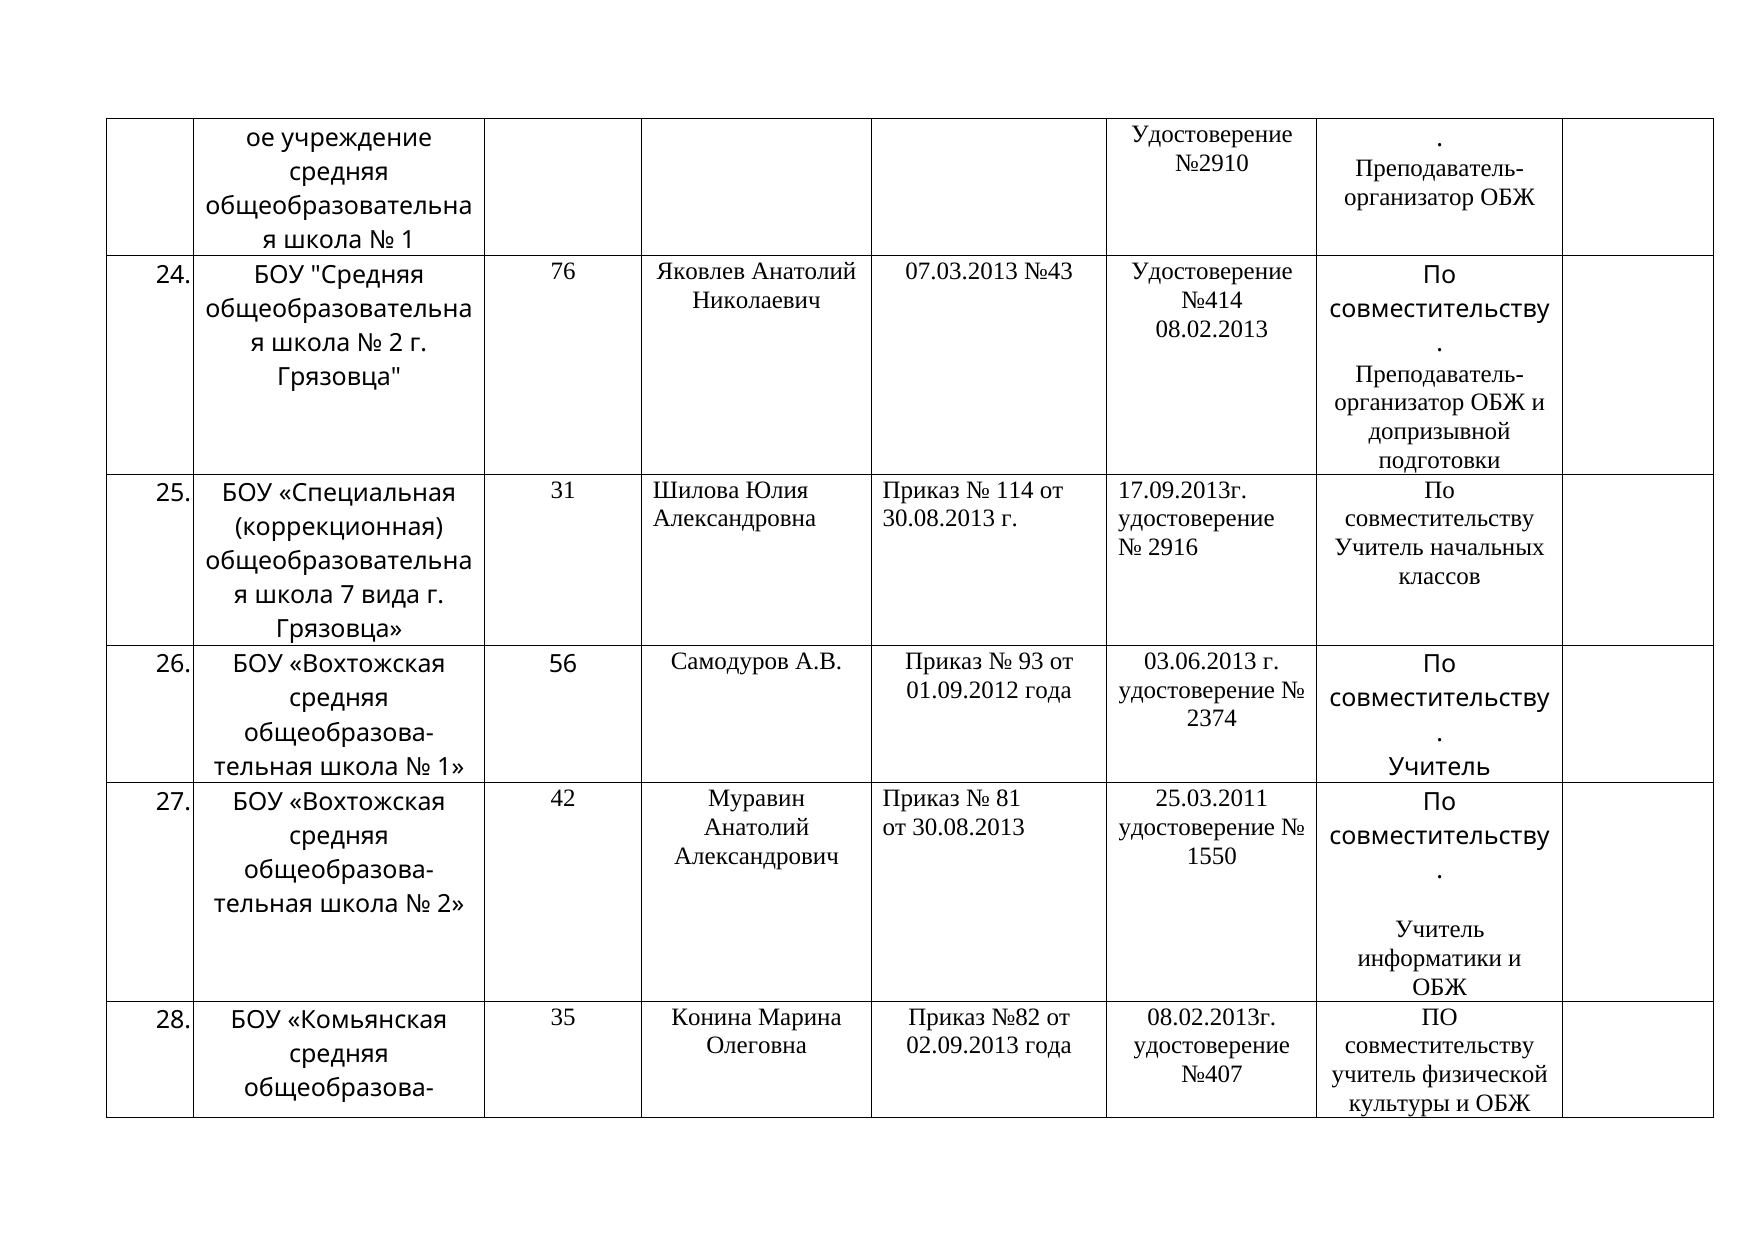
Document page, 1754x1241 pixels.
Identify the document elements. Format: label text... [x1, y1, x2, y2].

table_cell 31 [485, 475, 641, 645]
table_cell [107, 256, 193, 474]
table_cell БОУ «Специальная (коррекционная) общеобразовательная школа 7 вида г. Грязовца» [194, 475, 484, 645]
table_cell [107, 783, 193, 1001]
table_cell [194, 119, 484, 255]
table_cell БОУ «Вохтожская средняя общеобразова-тельная школа № 1» [194, 646, 484, 782]
table_cell [1563, 783, 1713, 1001]
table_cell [1317, 1002, 1562, 1117]
table_cell [1563, 646, 1713, 782]
table_cell 42 [485, 783, 641, 1001]
table_cell Приказ № 93 от 01.09.2012 года [872, 646, 1106, 782]
table_cell [1563, 119, 1713, 255]
table_cell [107, 646, 193, 782]
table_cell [642, 1002, 871, 1117]
table_cell [107, 119, 193, 255]
table_cell Приказ № 114 от 30.08.2013 г. [872, 475, 1106, 645]
table_cell По совместительству. Преподаватель-организатор ОБЖ и допризывной подготовки [1317, 256, 1562, 474]
table_cell По совместительству. Учитель информатики и ОБЖ [1317, 783, 1562, 1001]
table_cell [194, 1002, 484, 1117]
table_cell 76 [485, 256, 641, 474]
table_cell По совместительству Учитель начальных классов [1317, 475, 1562, 645]
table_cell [872, 119, 1106, 255]
table_cell 56 [485, 646, 641, 782]
table_cell Яковлев Анатолий Николаевич [642, 256, 871, 474]
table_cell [1317, 119, 1562, 255]
table_cell Муравин Анатолий Александрович [642, 783, 871, 1001]
table_cell 35 [485, 1002, 641, 1117]
table_cell По совместительству. Учитель [1317, 646, 1562, 782]
table_cell БОУ «Вохтожская средняя общеобразова-тельная школа № 2» [194, 783, 484, 1001]
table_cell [1107, 119, 1316, 255]
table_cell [642, 119, 871, 255]
table_cell 07.03.2013 №43 [872, 256, 1106, 474]
table_cell Приказ № 81 от 30.08.2013 [872, 783, 1106, 1001]
table_cell [107, 475, 193, 645]
table_cell 17.09.2013г. удостоверение № 2916 [1107, 475, 1316, 645]
table_cell Удостоверение №414 08.02.2013 [1107, 256, 1316, 474]
table_cell Шилова Юлия Александровна [642, 475, 871, 645]
table_cell [1563, 475, 1713, 645]
table_cell [1563, 1002, 1713, 1117]
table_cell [872, 1002, 1106, 1117]
table_cell [1563, 256, 1713, 474]
table_cell 03.06.2013 г. удостоверение № 2374 [1107, 646, 1316, 782]
table_cell 78 [485, 119, 641, 255]
table_cell Самодуров А.В. [642, 646, 871, 782]
table_cell 25.03.2011 удостоверение № 1550 [1107, 783, 1316, 1001]
table_cell [107, 1002, 193, 1117]
table_cell БОУ "Средняя общеобразовательная школа № 2 г. Грязовца" [194, 256, 484, 474]
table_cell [1107, 1002, 1316, 1117]
